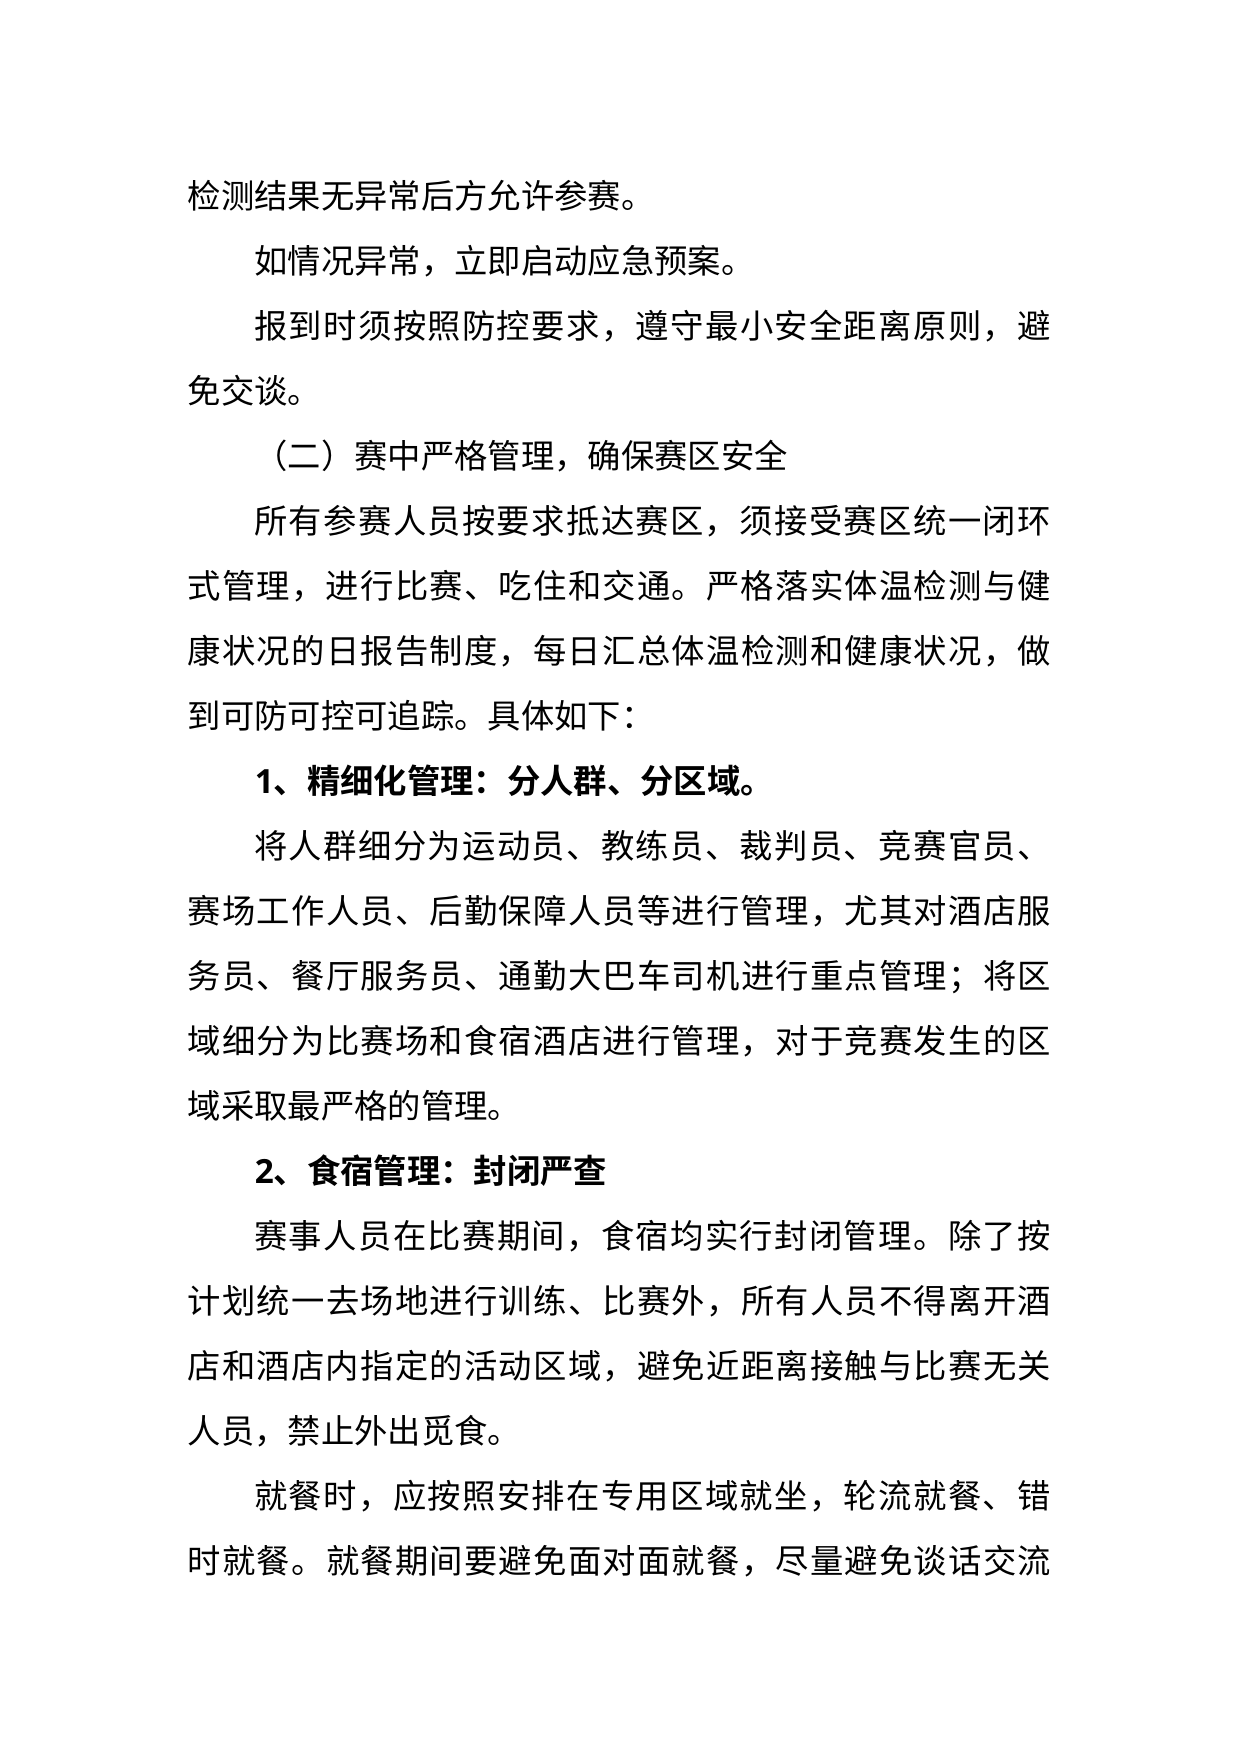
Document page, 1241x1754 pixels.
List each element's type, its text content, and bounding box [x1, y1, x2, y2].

text （二）赛中严格管理，确保赛区安全 [187, 422, 1053, 487]
text 赛事人员在比赛期间，食宿均实行封闭管理。除了按计划统一去场地进行训练、比赛外，所有人员不得离开酒店和酒店内指定的活动区域，避免近距离接触与比赛无关人员，禁止外出觅食。 [187, 1202, 1053, 1462]
list 精细化管理：分人群、分区域。 [187, 747, 1053, 812]
text 将人群细分为运动员、教练员、裁判员、竞赛官员、赛场工作人员、后勤保障人员等进行管理，尤其对酒店服务员、餐厅服务员、通勤大巴车司机进行重点管理；将区域细分为比赛场和食宿酒店进行管理，对于竞赛发生的区域采取最严格的管理。 [187, 812, 1053, 1137]
text 报到时须按照防控要求，遵守最小安全距离原则，避免交谈。 [187, 292, 1053, 422]
text 2、食宿管理：封闭严查 [187, 1137, 1053, 1202]
text 如情况异常，立即启动应急预案。 [187, 227, 1053, 292]
text 所有参赛人员按要求抵达赛区，须接受赛区统一闭环式管理，进行比赛、吃住和交通。严格落实体温检测与健康状况的日报告制度，每日汇总体温检测和健康状况，做到可防可控可追踪。具体如下： [187, 487, 1053, 747]
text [187, 1462, 1053, 1592]
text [187, 162, 1053, 227]
